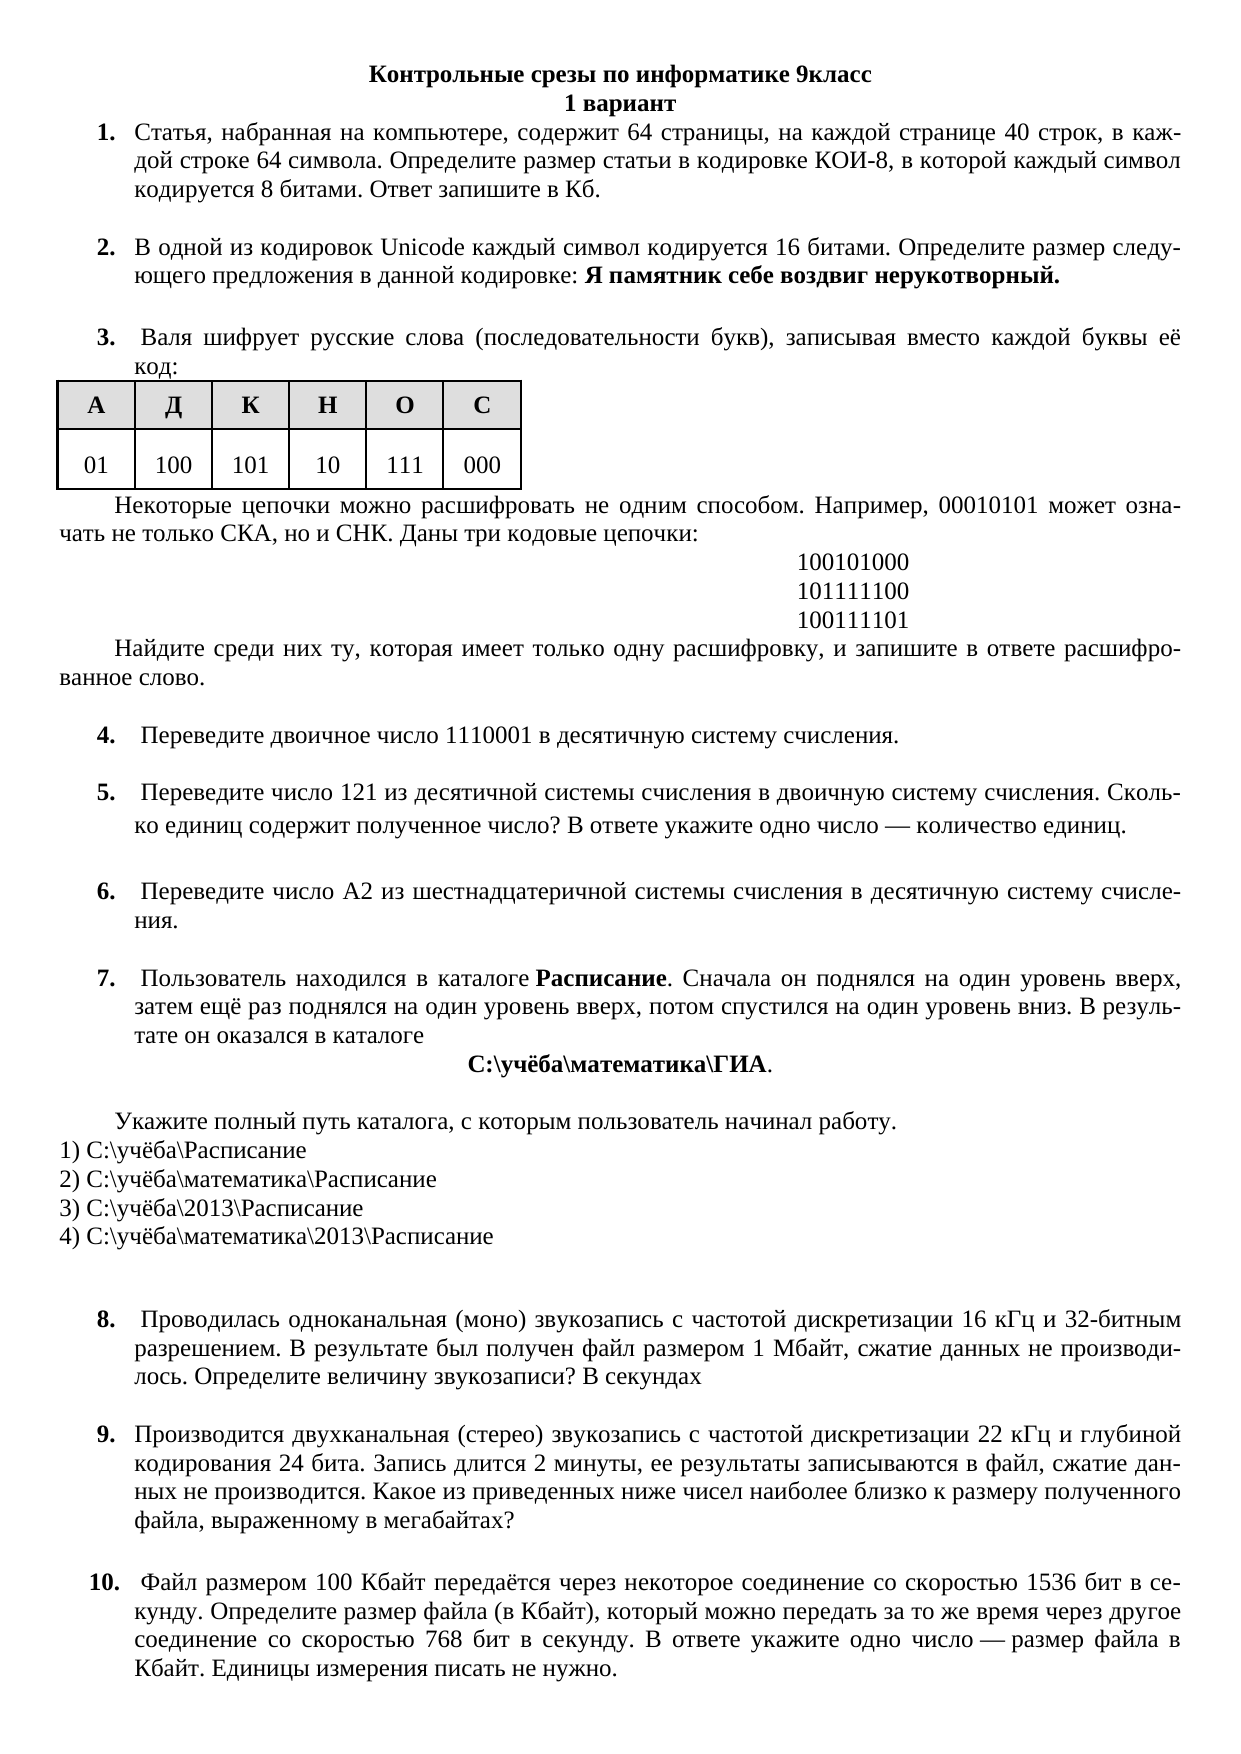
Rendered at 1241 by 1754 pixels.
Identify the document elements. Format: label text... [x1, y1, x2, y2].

list Статья, набранная на компьютере, содержит 64 страницы, на каждой странице 40 строк, в каждой строке 64 символа. Определите размер статьи в кодировке КОИ-8, в которой каждый символ кодируется 8 битами. Ответ запишите в Кб. [97, 117, 1181, 203]
list Проводилась одноканальная (моно) звукозапись с частотой дискретизации 16 кГц и 32-битным разрешением. В результате был получен файл размером 1 Мбайт, сжатие данных не производилось. Определите величину звукозаписи? В секундах [97, 1304, 1181, 1390]
text Найдите среди них ту, которая имеет только одну расшифровку, и запишите в ответе расшифрованное слово. [59, 633, 1181, 691]
table_cell 000 [444, 430, 520, 488]
table_header Д [136, 382, 211, 428]
table_cell 101 [213, 430, 288, 488]
list Переведите число А2 из шестнадцатеричной системы счисления в десятичную систему счисления. [97, 876, 1181, 934]
table_header К [213, 382, 288, 428]
list Файл размером 100 Кбайт передаётся через некоторое соединение со скоростью 1536 бит в секунду. Определите размер файла (в Кбайт), который можно передать за то же время через другое соединение со скоростью 768 бит в секунду. В ответе укажите одно число — размер файла в Кбайт. Единицы измерения писать не нужно. [89, 1567, 1181, 1682]
text С:\учёба\математика\ГИА. [59, 1049, 1181, 1078]
text 101111100 [723, 576, 1181, 605]
table_header О [367, 382, 442, 428]
list Валя шифрует русские слова (последовательности букв), записывая вместо каждой буквы её код: [97, 322, 1181, 379]
table_cell 10 [290, 430, 365, 488]
list Производится двухканальная (стерео) звукозапись с частотой дискретизации 22 кГц и глубиной кодирования 24 бита. Запись длится 2 минуты, ее результаты записываются в файл, сжатие данных не производится. Какое из приведенных ниже чисел наиболее близко к размеру полученного файла, выраженному в мегабайтах? [97, 1419, 1181, 1534]
list В одной из кодировок Unicode каждый символ кодируется 16 битами. Определите размер следующего предложения в данной кодировке: Я памятник себе воздвиг нерукотворный. [97, 232, 1181, 289]
text 1 вариант [59, 88, 1181, 117]
list Переведите число 121 из десятичной системы счисления в двоичную систему счисления. Сколько единиц содержит полученное число? В ответе укажите одно число — количество единиц. [97, 777, 1181, 839]
table_header С [444, 382, 520, 428]
list Переведите двоичное число 1110001 в десятичную систему счисления. [97, 720, 1181, 748]
text Укажите полный путь каталога, с которым пользователь начинал работу. [59, 1106, 1181, 1135]
table_cell 100 [136, 430, 211, 488]
table_cell 01 [59, 430, 134, 488]
table_header А [59, 382, 134, 428]
table_header Н [290, 382, 365, 428]
text 100101000 [723, 547, 1181, 576]
text 1) С:\учёба\Расписание 2) С:\учёба\математика\Расписание 3) С:\учёба\2013\Расписание 4) С:\учёба\математика\2013\Расписание [59, 1135, 1181, 1250]
text Контрольные срезы по информатике 9класс [59, 59, 1181, 88]
list Пользователь находился в каталоге Расписание. Сначала он поднялся на один уровень вверх, затем ещё раз поднялся на один уровень вверх, потом спустился на один уровень вниз. В результате он оказался в каталоге [97, 963, 1181, 1049]
table_cell 111 [367, 430, 442, 488]
text 100111101 [723, 605, 1181, 633]
text Некоторые цепочки можно расшифровать не одним способом. Например, 00010101 может означать не только СКА, но и СНК. Даны три кодовые цепочки: [59, 490, 1181, 547]
